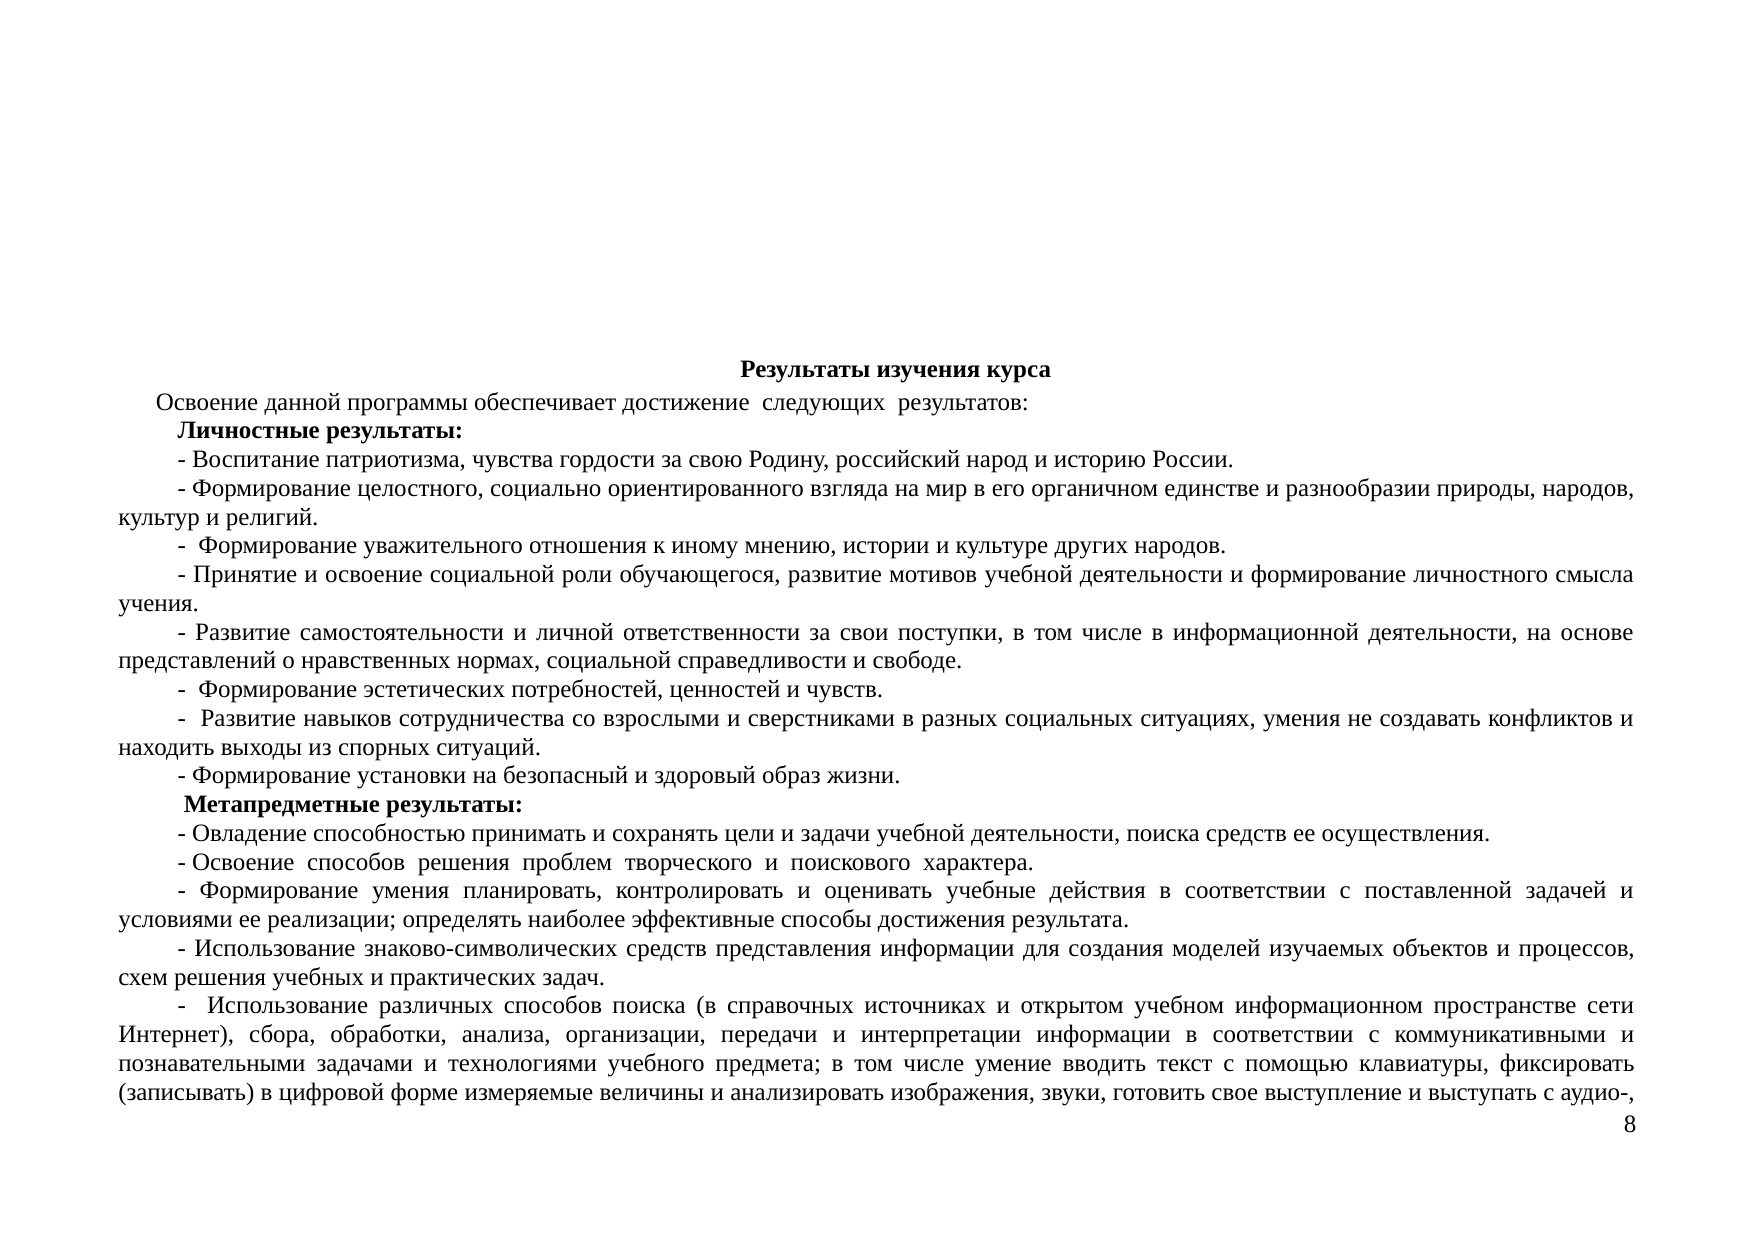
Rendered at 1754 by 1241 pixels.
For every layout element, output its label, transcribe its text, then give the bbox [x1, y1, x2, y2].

text - Формирование умения планировать, контролировать и оценивать учебные действия в соответствии с поставленной задачей и условиями ее реализации; определять наиболее эффективные способы достижения результата. [118, 876, 1636, 933]
text - Формирование уважительного отношения к иному мнению, истории и культуре других народов. [118, 531, 1636, 559]
text - Развитие самостоятельности и личной ответственности за свои поступки, в том числе в информационной деятельности, на основе представлений о нравственных нормах, социальной справедливости и свободе. [118, 617, 1636, 674]
text - Формирование целостного, социально ориентированного взгляда на мир в его органичном единстве и разнообразии природы, народов, культур и религий. [118, 473, 1636, 531]
text Личностные результаты: [118, 416, 1636, 444]
text - Воспитание патриотизма, чувства гордости за свою Родину, российский народ и историю России. [118, 444, 1636, 473]
text - Овладение способностью принимать и сохранять цели и задачи учебной деятельности, поиска средств ее осуществления. [118, 818, 1636, 847]
text - Освоение способов решения проблем творческого и поискового характера. [118, 847, 1636, 876]
text - Использование знаково-символических средств представления информации для создания моделей изучаемых объектов и процессов, схем решения учебных и практических задач. [118, 933, 1636, 991]
text - Формирование установки на безопасный и здоровый образ жизни. [118, 761, 1636, 789]
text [118, 991, 1636, 1106]
text - Формирование эстетических потребностей, ценностей и чувств. [118, 674, 1636, 703]
text - Принятие и освоение социальной роли обучающегося, развитие мотивов учебной деятельности и формирование личностного смысла учения. [118, 559, 1636, 617]
text Результаты изучения курса [118, 354, 1636, 383]
text Метапредметные результаты: [118, 789, 1636, 818]
text Освоение данной программы обеспечивает достижение следующих результатов: [118, 387, 1636, 416]
text - Развитие навыков сотрудничества со взрослыми и сверстниками в разных социальных ситуациях, умения не создавать конфликтов и находить выходы из спорных ситуаций. [118, 703, 1636, 761]
